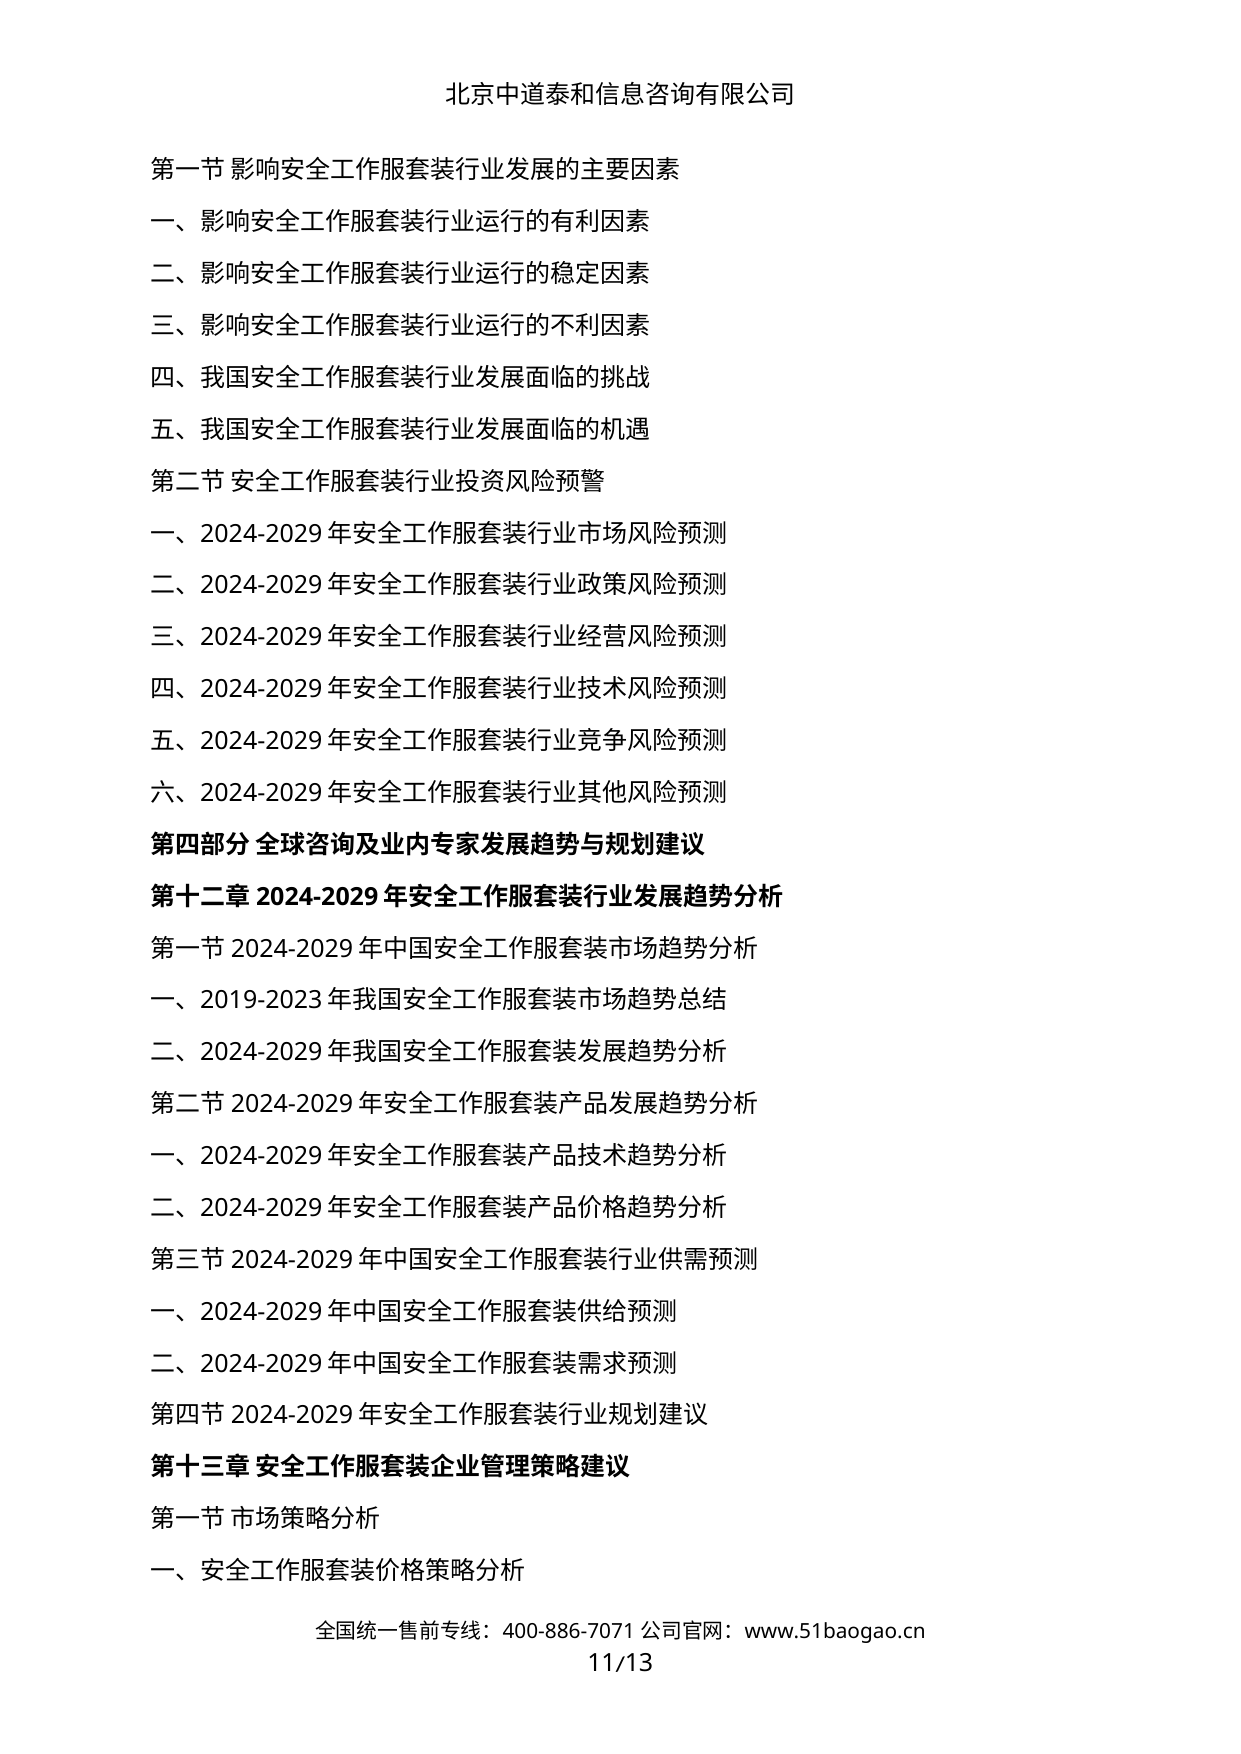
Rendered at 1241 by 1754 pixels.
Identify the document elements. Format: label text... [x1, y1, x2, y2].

text 第一节 影响安全工作服套装行业发展的主要因素 [150, 150, 1090, 186]
text 二、2024-2029年安全工作服套装产品价格趋势分析 [150, 1187, 1090, 1224]
text 一、安全工作服套装价格策略分析 [150, 1551, 1090, 1587]
text 二、2024-2029年安全工作服套装行业政策风险预测 [150, 565, 1090, 601]
text 第十二章 2024-2029年安全工作服套装行业发展趋势分析 [150, 876, 1090, 912]
text 第一节 2024-2029年中国安全工作服套装市场趋势分析 [150, 928, 1090, 964]
text 五、我国安全工作服套装行业发展面临的机遇 [150, 409, 1090, 446]
text 一、2024-2029年安全工作服套装产品技术趋势分析 [150, 1136, 1090, 1172]
text 五、2024-2029年安全工作服套装行业竞争风险预测 [150, 721, 1090, 757]
text 三、影响安全工作服套装行业运行的不利因素 [150, 306, 1090, 342]
text 二、2024-2029年我国安全工作服套装发展趋势分析 [150, 1032, 1090, 1068]
text 第十三章 安全工作服套装企业管理策略建议 [150, 1447, 1090, 1483]
text 第二节 安全工作服套装行业投资风险预警 [150, 461, 1090, 497]
text 一、2019-2023年我国安全工作服套装市场趋势总结 [150, 980, 1090, 1016]
text 二、2024-2029年中国安全工作服套装需求预测 [150, 1343, 1090, 1379]
text 二、影响安全工作服套装行业运行的稳定因素 [150, 254, 1090, 290]
text 第三节 2024-2029年中国安全工作服套装行业供需预测 [150, 1239, 1090, 1276]
text 第四部分 全球咨询及业内专家发展趋势与规划建议 [150, 824, 1090, 861]
text 四、2024-2029年安全工作服套装行业技术风险预测 [150, 669, 1090, 705]
text 一、2024-2029年安全工作服套装行业市场风险预测 [150, 513, 1090, 549]
text 三、2024-2029年安全工作服套装行业经营风险预测 [150, 617, 1090, 653]
text 四、我国安全工作服套装行业发展面临的挑战 [150, 357, 1090, 394]
text 六、2024-2029年安全工作服套装行业其他风险预测 [150, 772, 1090, 809]
text 第一节 市场策略分析 [150, 1499, 1090, 1535]
text 一、影响安全工作服套装行业运行的有利因素 [150, 202, 1090, 238]
text 第二节 2024-2029年安全工作服套装产品发展趋势分析 [150, 1084, 1090, 1120]
text 一、2024-2029年中国安全工作服套装供给预测 [150, 1291, 1090, 1327]
text 第四节 2024-2029年安全工作服套装行业规划建议 [150, 1395, 1090, 1431]
